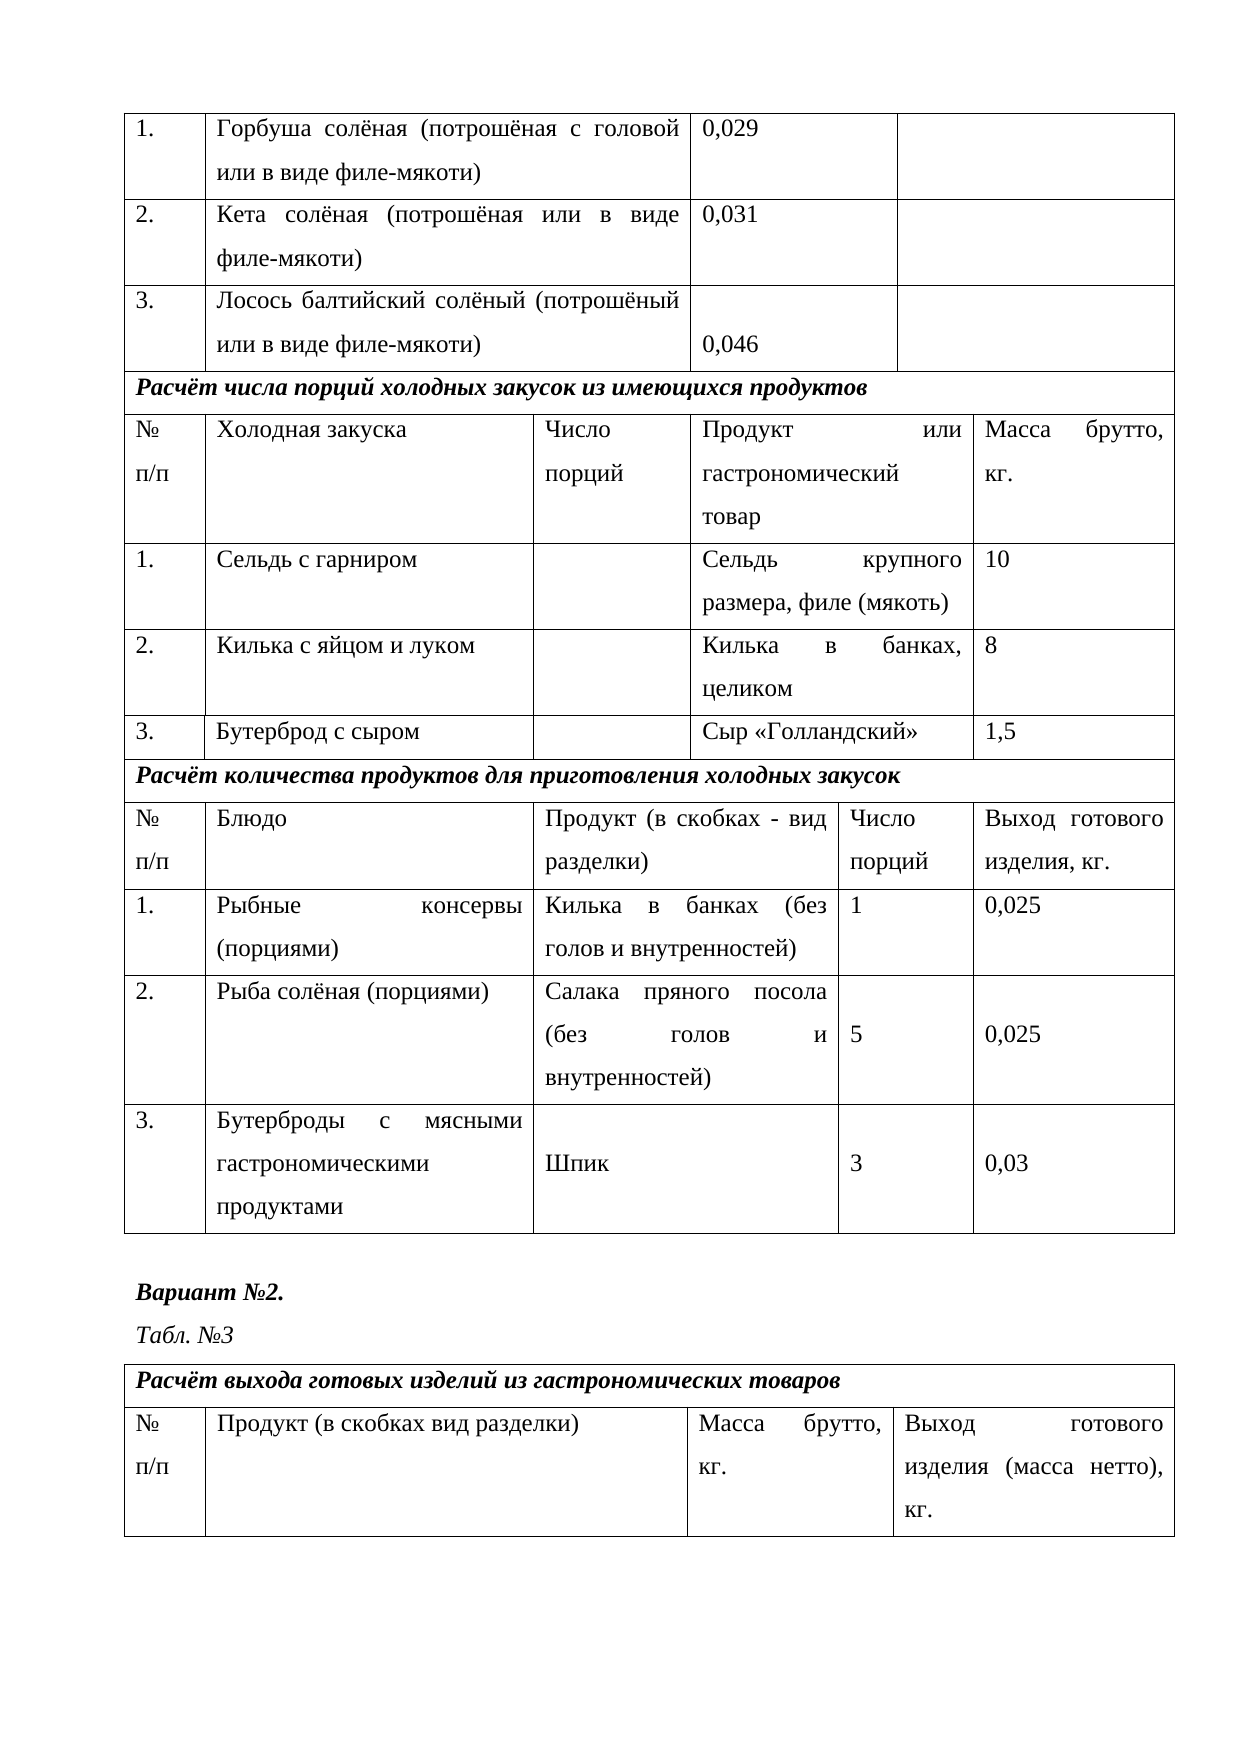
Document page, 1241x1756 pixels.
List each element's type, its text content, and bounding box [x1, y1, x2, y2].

text Табл. №3 [135, 1321, 1163, 1349]
table_cell 3. [125, 716, 204, 759]
table_cell 3. [125, 1105, 205, 1233]
table_cell Холодная закуска [206, 415, 533, 543]
table_cell Число порций [839, 803, 973, 889]
table_cell [534, 716, 690, 759]
table_cell 1. [125, 114, 205, 198]
table_cell № п/п [125, 1408, 205, 1536]
table_cell Сельдь крупного размера, филе (мякоть) [691, 544, 973, 629]
table_cell Продукт (в скобках вид разделки) [206, 1408, 687, 1536]
table_cell 0,031 [691, 200, 897, 284]
table_cell Рыба солёная (порциями) [206, 976, 533, 1104]
table_cell 10 [974, 544, 1174, 629]
table_cell Выход готового изделия (масса нетто), кг. [894, 1408, 1174, 1536]
table_cell 2. [125, 976, 205, 1104]
table_cell Шпик [534, 1105, 838, 1233]
table_cell Бутерброды с мясными гастрономическими продуктами [206, 1105, 533, 1233]
table_cell 0,029 [691, 114, 897, 198]
table_cell 1. [125, 890, 205, 975]
table_cell 1. [125, 544, 205, 629]
table_cell Килька в банках, целиком [691, 630, 973, 715]
table_cell Горбуша солёная (потрошёная с головой или в виде филе-мякоти) [206, 114, 690, 198]
table_cell 3 [839, 1105, 973, 1233]
table_cell Масса брутто, кг. [688, 1408, 893, 1536]
text Вариант №2. [135, 1277, 1163, 1306]
table_cell 0,025 [974, 890, 1174, 975]
table_cell Продукт или гастрономический товар [691, 415, 973, 543]
table_cell Килька с яйцом и луком [206, 630, 533, 715]
table_cell Число порций [534, 415, 690, 543]
table_cell Килька в банках (без голов и внутренностей) [534, 890, 838, 975]
table_cell 5 [839, 976, 973, 1104]
table_cell [898, 200, 1174, 284]
table_cell [534, 544, 690, 629]
table_cell Расчёт числа порций холодных закусок из имеющихся продуктов [125, 372, 1174, 413]
table_cell Блюдо [206, 803, 533, 889]
table_cell 2. [125, 630, 205, 715]
table_cell [534, 630, 690, 715]
table_cell Масса брутто, кг. [974, 415, 1174, 543]
table_cell Лосось балтийский солёный (потрошёный или в виде филе-мякоти) [206, 286, 690, 371]
table_cell [898, 286, 1174, 371]
table_cell Продукт (в скобках - вид разделки) [534, 803, 838, 889]
table_cell 2. [125, 200, 205, 284]
table_cell 8 [974, 630, 1174, 715]
table_cell 0,03 [974, 1105, 1174, 1233]
table_cell Сельдь с гарниром [206, 544, 533, 629]
table_cell Кета солёная (потрошёная или в виде филе-мякоти) [206, 200, 690, 284]
table_cell Бутерброд с сыром [205, 716, 533, 759]
table_cell Расчёт количества продуктов для приготовления холодных закусок [125, 760, 1174, 802]
table_cell 0,046 [691, 286, 897, 371]
table_cell № п/п [125, 803, 205, 889]
table_cell 1 [839, 890, 973, 975]
table_cell Сыр «Голландский» [691, 716, 973, 759]
table_header Расчёт выхода готовых изделий из гастрономических товаров [125, 1365, 1174, 1407]
table_cell 1,5 [974, 716, 1174, 759]
table_cell № п/п [125, 415, 205, 543]
table_cell [898, 114, 1174, 198]
table_cell 3. [125, 286, 205, 371]
table_cell 0,025 [974, 976, 1174, 1104]
table_cell Рыбные консервы (порциями) [206, 890, 533, 975]
table_cell Выход готового изделия, кг. [974, 803, 1174, 889]
table_cell Салака пряного посола (без голов и внутренностей) [534, 976, 838, 1104]
